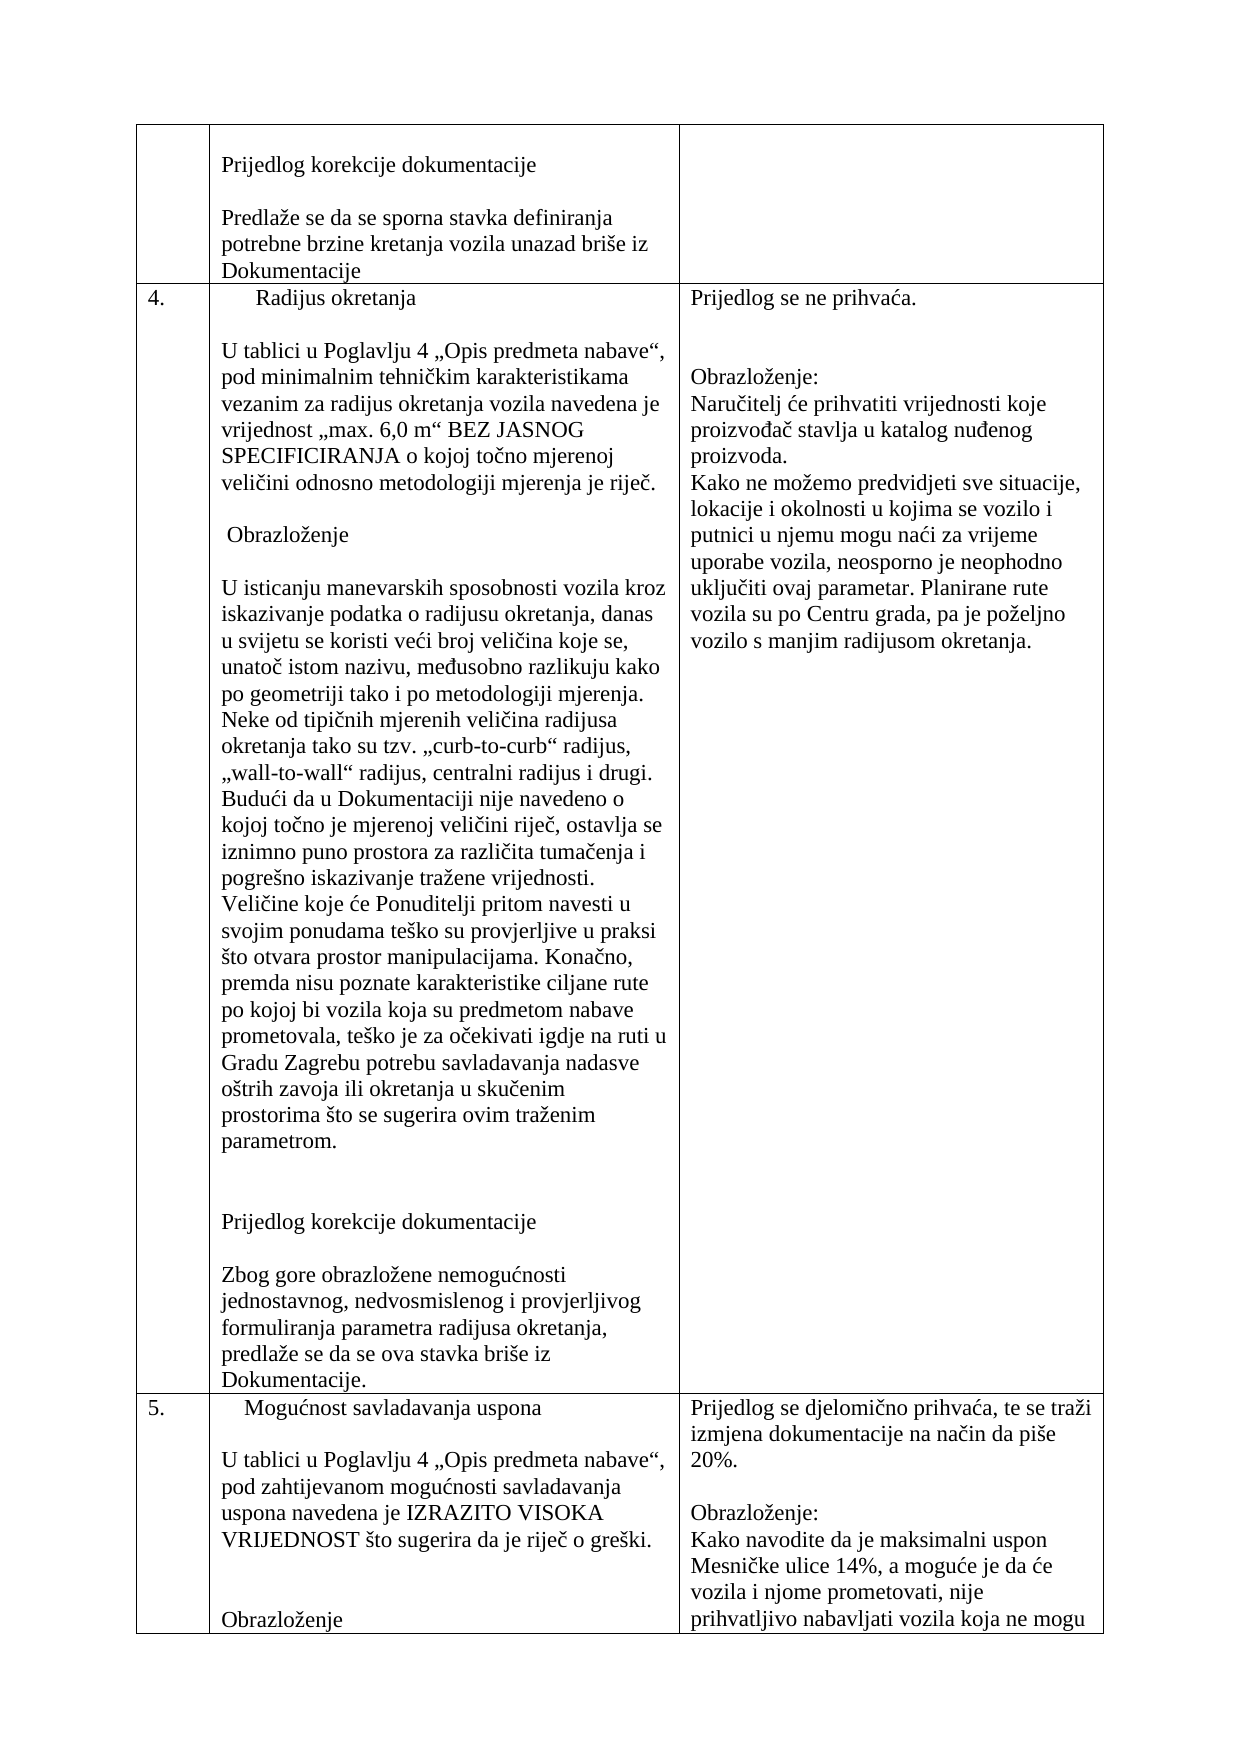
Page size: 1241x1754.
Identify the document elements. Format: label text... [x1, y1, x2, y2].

table_cell 3. [137, 125, 209, 283]
table_cell 5. [137, 1394, 209, 1633]
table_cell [680, 1394, 1103, 1633]
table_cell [680, 125, 1103, 283]
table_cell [210, 125, 679, 283]
table_cell Prijedlog se ne prihvaća. Obrazloženje: Naručitelj će prihvatiti vrijednosti koje proizvođač stavlja u katalog nuđenog proizvoda. Kako ne možemo predvidjeti sve situacije, lokacije i okolnosti u kojima se vozilo i putnici u njemu mogu naći za vrijeme uporabe vozila, neosporno je neophodno uključiti ovaj parametar. Planirane rute vozila su po Centru grada, pa je poželjno vozilo s manjim radijusom okretanja. [680, 284, 1103, 1393]
table_cell Radijus okretanja U tablici u Poglavlju 4 „Opis predmeta nabave“, pod minimalnim tehničkim karakteristikama vezanim za radijus okretanja vozila navedena je vrijednost „max. 6,0 m“ BEZ JASNOG SPECIFICIRANJA o kojoj točno mjerenoj veličini odnosno metodologiji mjerenja je riječ. Obrazloženje U isticanju manevarskih sposobnosti vozila kroz iskazivanje podatka o radijusu okretanja, danas u svijetu se koristi veći broj veličina koje se, unatoč istom nazivu, međusobno razlikuju kako po geometriji tako i po metodologiji mjerenja. Neke od tipičnih mjerenih veličina radijusa okretanja tako su tzv. „curb-to-curb“ radijus, „wall-to-wall“ radijus, centralni radijus i drugi. Budući da u Dokumentaciji nije navedeno o kojoj točno je mjerenoj veličini riječ, ostavlja se iznimno puno prostora za različita tumačenja i pogrešno iskazivanje tražene vrijednosti. Veličine koje će Ponuditelji pritom navesti u svojim ponudama teško su provjerljive u praksi što otvara prostor manipulacijama. Konačno, premda nisu poznate karakteristike ciljane rute po kojoj bi vozila koja su predmetom nabave prometovala, teško je za očekivati igdje na ruti u Gradu Zagrebu potrebu savladavanja nadasve oštrih zavoja ili okretanja u skučenim prostorima što se sugerira ovim traženim parametrom. Prijedlog korekcije dokumentacije Zbog gore obrazložene nemogućnosti jednostavnog, nedvosmislenog i provjerljivog formuliranja parametra radijusa okretanja, predlaže se da se ova stavka briše iz Dokumentacije. [210, 284, 679, 1393]
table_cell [210, 1394, 679, 1633]
table_cell 4. [137, 284, 209, 1393]
